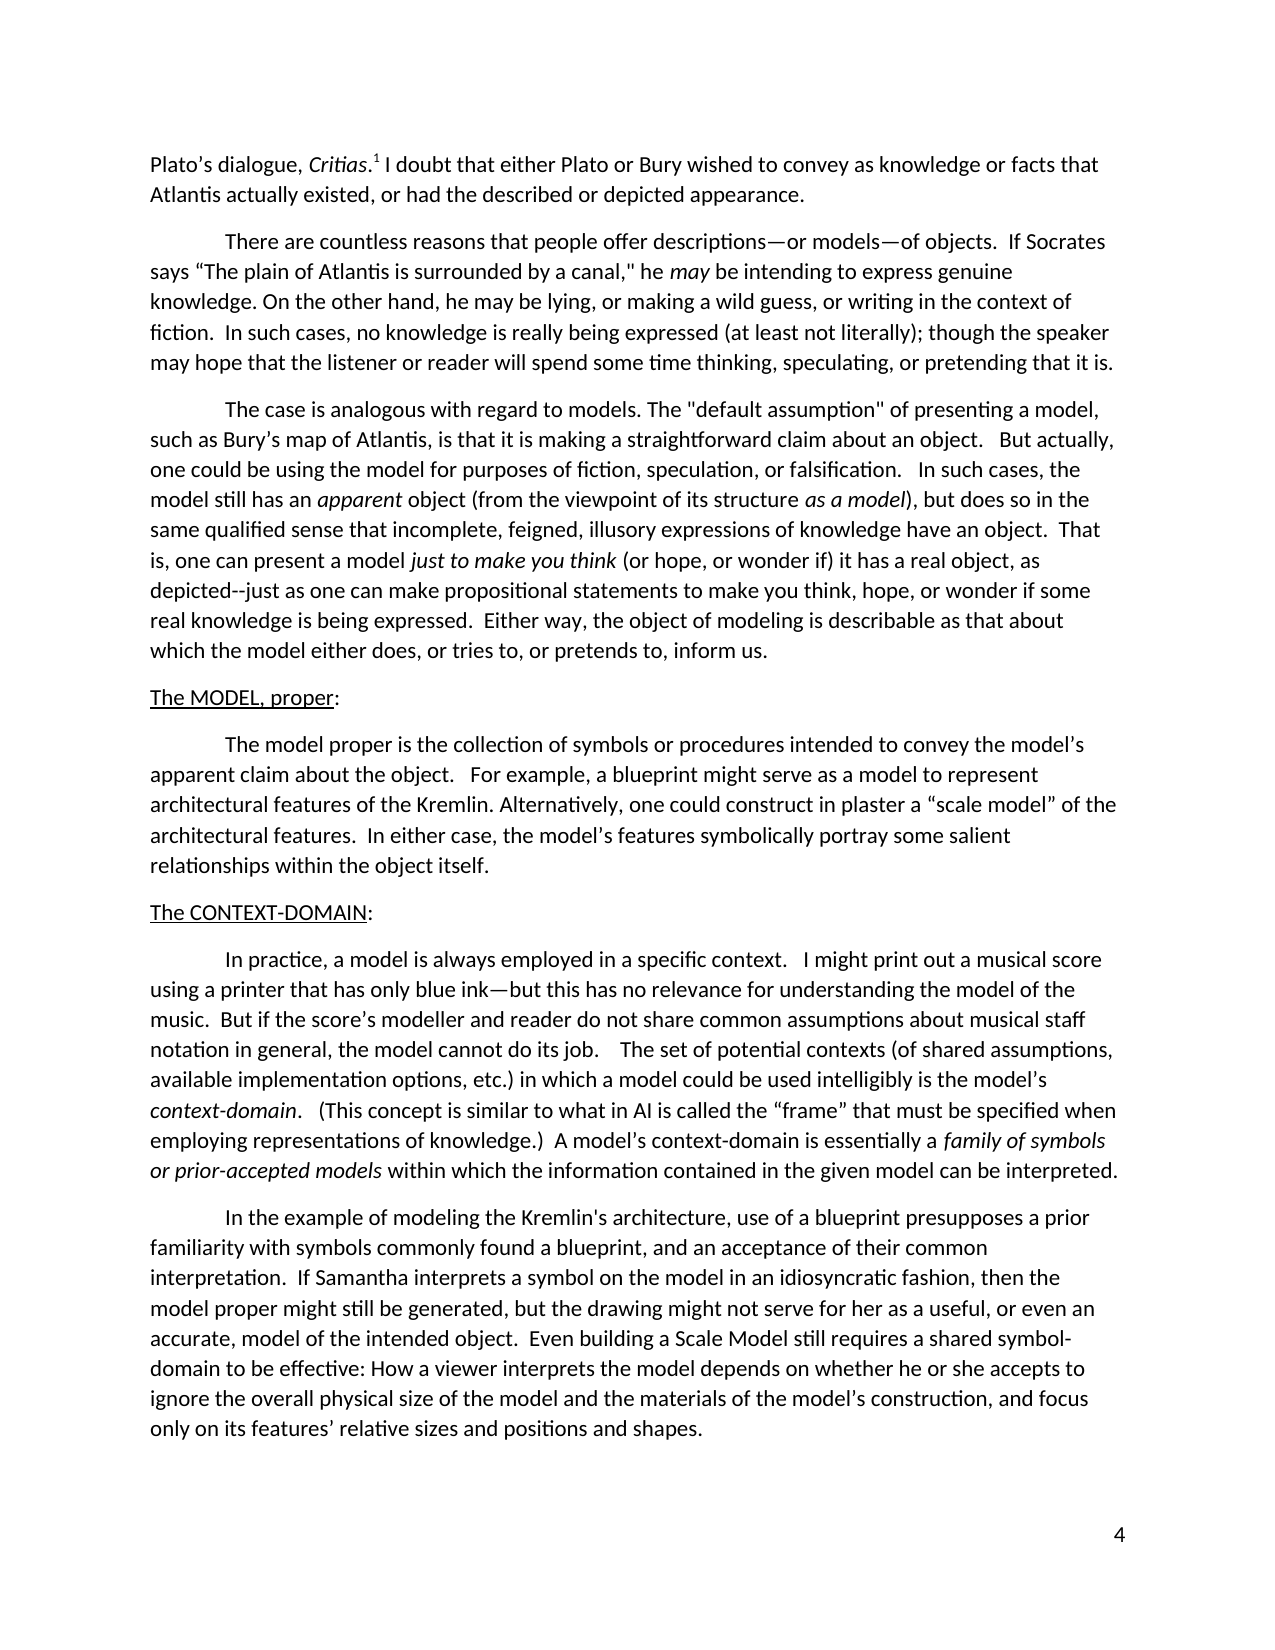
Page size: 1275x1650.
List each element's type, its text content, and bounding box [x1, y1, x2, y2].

text The model proper is the collection of symbols or procedures intended to convey the model’s apparent claim about the object. For example, a blueprint might serve as a model to represent architectural features of the Kremlin. Alternatively, one could construct in plaster a “scale model” of the architectural features. In either case, the model’s features symbolically portray some salient relationships within the object itself. [150, 730, 1125, 879]
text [150, 150, 1125, 208]
text The case is analogous with regard to models. The "default assumption" of presenting a model, such as Bury’s map of Atlantis, is that it is making a straightforward claim about an object. But actually, one could be using the model for purposes of fiction, speculation, or falsification. In such cases, the model still has an apparent object (from the viewpoint of its structure as a model), but does so in the same qualified sense that incomplete, feigned, illusory expressions of knowledge have an object. That is, one can present a model just to make you think (or hope, or wonder if) it has a real object, as depicted--just as one can make propositional statements to make you think, hope, or wonder if some real knowledge is being expressed. Either way, the object of modeling is describable as that about which the model either does, or tries to, or pretends to, inform us. [150, 395, 1125, 664]
text The CONTEXT-DOMAIN: [150, 898, 1125, 926]
text In the example of modeling the Kremlin's architecture, use of a blueprint presupposes a prior familiarity with symbols commonly found a blueprint, and an acceptance of their common interpretation. If Samantha interprets a symbol on the model in an idiosyncratic fashion, then the model proper might still be generated, but the drawing might not serve for her as a useful, or even an accurate, model of the intended object. Even building a Scale Model still requires a shared symbol-domain to be effective: How a viewer interprets the model depends on whether he or she accepts to ignore the overall physical size of the model and the materials of the model’s construction, and focus only on its features’ relative sizes and positions and shapes. [150, 1203, 1125, 1443]
text There are countless reasons that people offer descriptions—or models—of objects. If Socrates says “The plain of Atlantis is surrounded by a canal," he may be intending to express genuine knowledge. On the other hand, he may be lying, or making a wild guess, or writing in the context of fiction. In such cases, no knowledge is really being expressed (at least not literally); though the speaker may hope that the listener or reader will spend some time thinking, speculating, or pretending that it is. [150, 227, 1125, 376]
text In practice, a model is always employed in a specific context. I might print out a musical score using a printer that has only blue ink—but this has no relevance for understanding the model of the music. But if the score’s modeller and reader do not share common assumptions about musical staff notation in general, the model cannot do its job. The set of potential contexts (of shared assumptions, available implementation options, etc.) in which a model could be used intelligibly is the model’s context-domain. (This concept is similar to what in AI is called the “frame” that must be specified when employing representations of knowledge.) A model’s context-domain is essentially a family of symbols or prior-accepted models within which the information contained in the given model can be interpreted. [150, 945, 1125, 1184]
text The MODEL, proper: [150, 683, 1125, 711]
